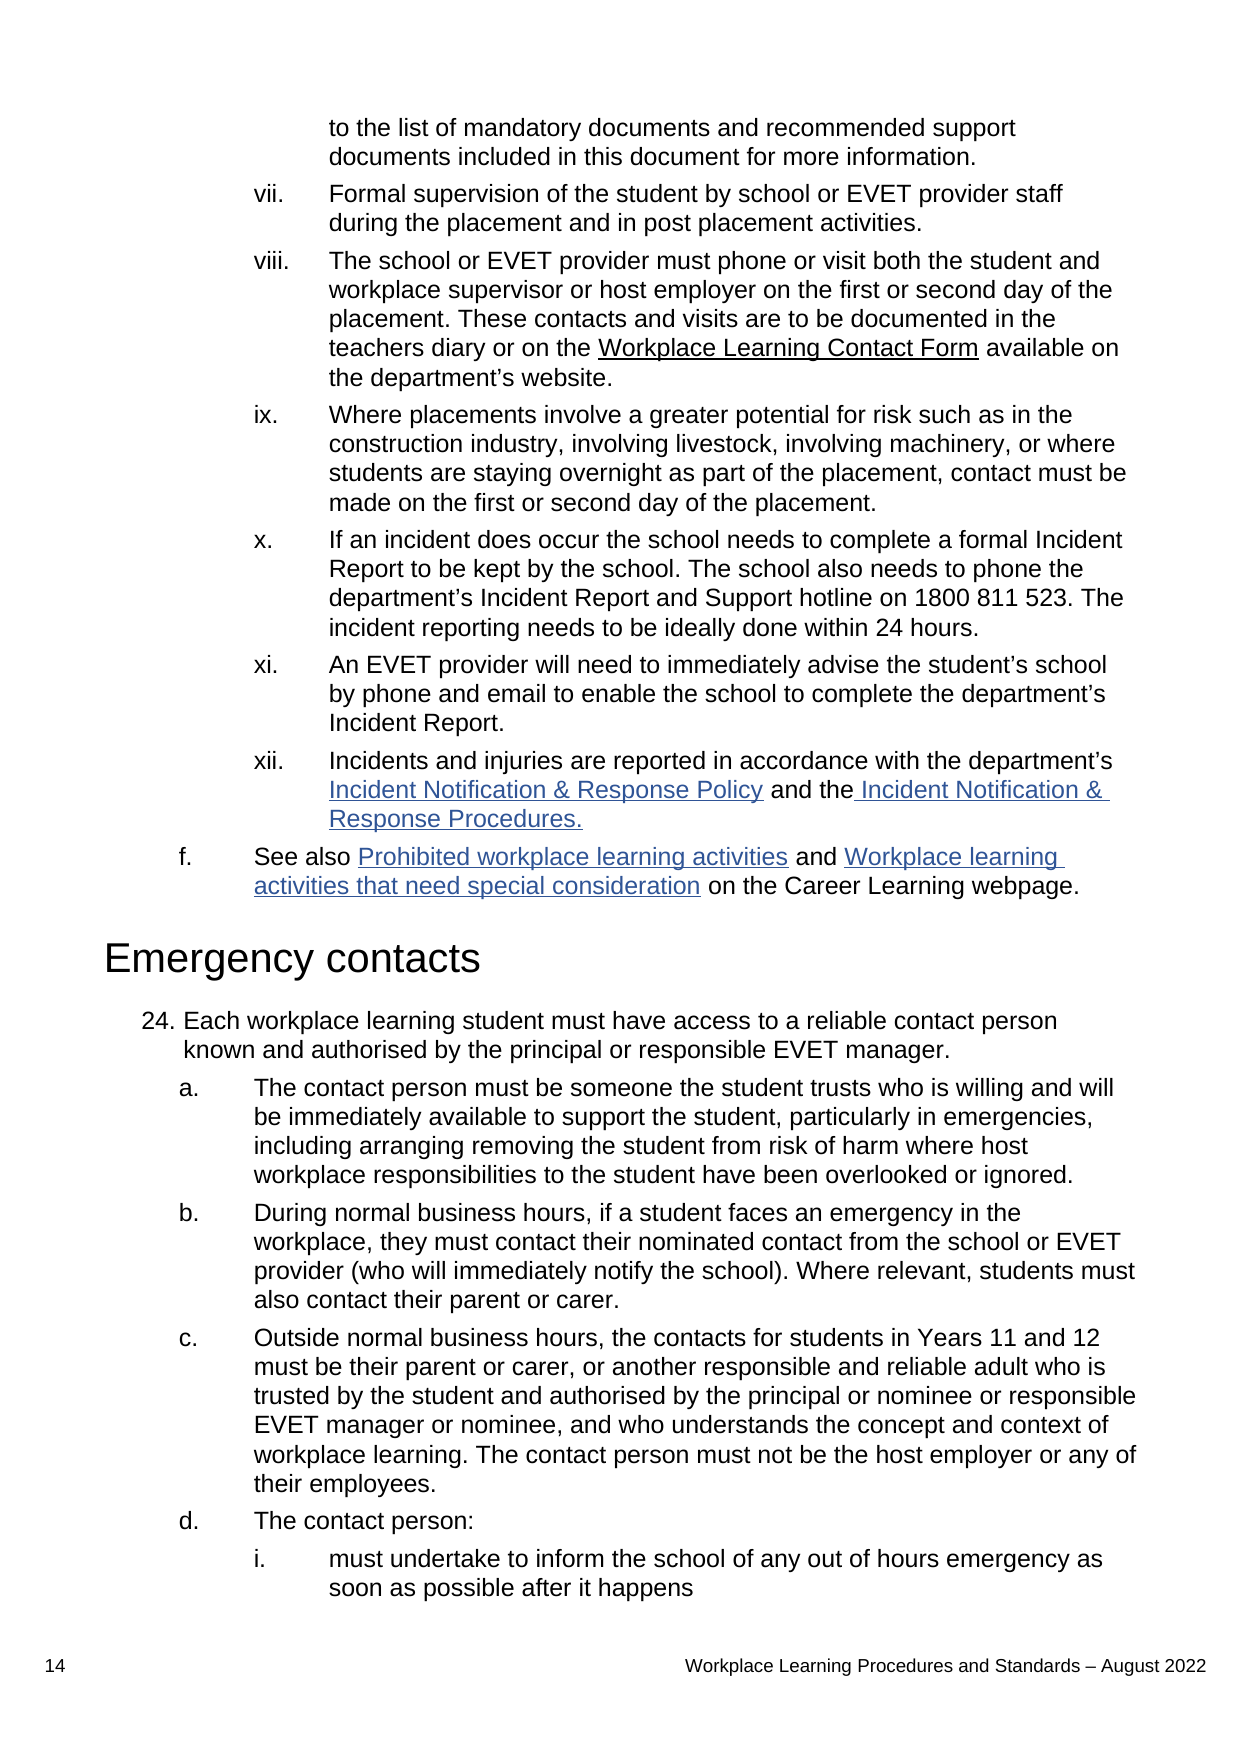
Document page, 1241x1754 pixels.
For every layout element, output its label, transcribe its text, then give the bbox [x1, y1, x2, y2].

list The contact person must be someone the student trusts who is willing and will be immediately available to support the student, particularly in emergencies, including arranging removing the student from risk of harm where host workplace responsibilities to the student have been overlooked or ignored. [178, 1073, 1138, 1189]
list must undertake to inform the school of any out of hours emergency as soon as possible after it happens [253, 1543, 1138, 1602]
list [253, 112, 1138, 171]
list During normal business hours, if a student faces an emergency in the workplace, they must contact their nominated contact from the school or EVET provider (who will immediately notify the school). Where relevant, students must also contact their parent or carer. [178, 1198, 1138, 1314]
list Outside normal business hours, the contacts for students in Years 11 and 12 must be their parent or carer, or another responsible and reliable adult who is trusted by the student and authorised by the principal or nominee or responsible EVET manager or nominee, and who understands the concept and context of workplace learning. The contact person must not be the host employer or any of their employees. [178, 1323, 1138, 1498]
list See also Prohibited workplace learning activities and Workplace learning activities that need special consideration on the Career Learning webpage. [178, 841, 1138, 900]
list The contact person: [178, 1506, 1138, 1535]
list The school or EVET provider must phone or visit both the student and workplace supervisor or host employer on the first or second day of the placement. These contacts and visits are to be documented in the teachers diary or on the Workplace Learning Contact Form available on the department’s website. [253, 246, 1138, 391]
list Where placements involve a greater potential for risk such as in the construction industry, involving livestock, involving machinery, or where students are staying overnight as part of the placement, contact must be made on the first or second day of the placement. [253, 400, 1138, 516]
list Formal supervision of the student by school or EVET provider staff during the placement and in post placement activities. [253, 179, 1138, 237]
list Each workplace learning student must have access to a reliable contact person known and authorised by the principal or responsible EVET manager. [141, 1006, 1138, 1064]
subtitle Emergency contacts [103, 933, 1138, 981]
list If an incident does occur the school needs to complete a formal Incident Report to be kept by the school. The school also needs to phone the department’s Incident Report and Support hotline on 1800 811 523. The incident reporting needs to be ideally done within 24 hours. [253, 525, 1138, 641]
list Incidents and injuries are reported in accordance with the department’s Incident Notification & Response Policy and the Incident Notification & Response Procedures. [253, 746, 1138, 833]
list An EVET provider will need to immediately advise the student’s school by phone and email to enable the school to complete the department’s Incident Report. [253, 650, 1138, 737]
